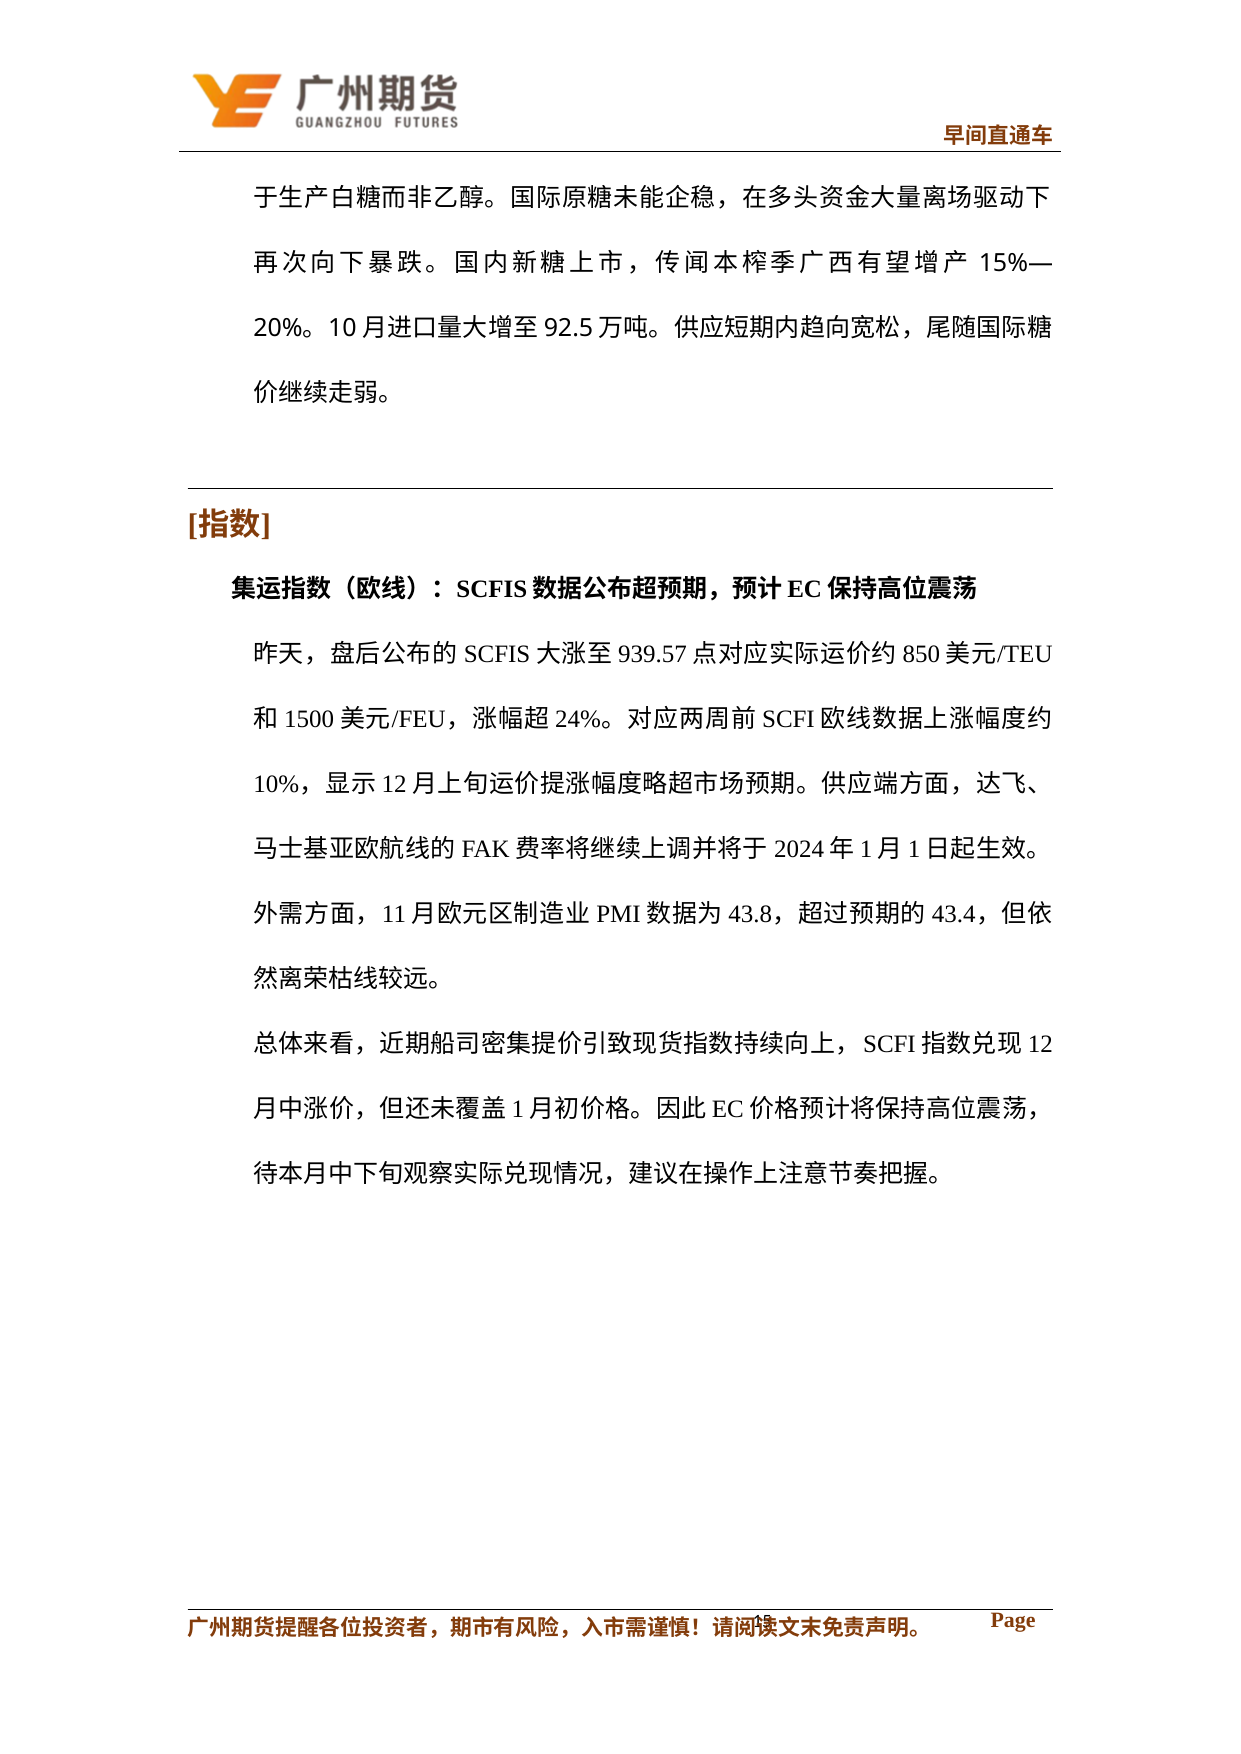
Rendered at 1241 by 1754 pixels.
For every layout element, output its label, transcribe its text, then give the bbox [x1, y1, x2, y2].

text 昨天，盘后公布的SCFIS大涨至939.57点对应实际运价约850美元/TEU和1500美元/FEU，涨幅超24%。对应两周前SCFI欧线数据上涨幅度约10%，显示12月上旬运价提涨幅度略超市场预期。供应端方面，达飞、马士基亚欧航线的FAK费率将继续上调并将于2024年1月1日起生效。外需方面，11月欧元区制造业PMI数据为43.8，超过预期的43.4，但依然离荣枯线较远。 [253, 619, 1053, 1009]
text 集运指数（欧线）：SCFIS数据公布超预期，预计EC保持高位震荡 [231, 554, 1053, 619]
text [253, 163, 1053, 423]
text 总体来看，近期船司密集提价引致现货指数持续向上，SCFI指数兑现12月中涨价，但还未覆盖1月初价格。因此EC价格预计将保持高位震荡，待本月中下旬观察实际兑现情况，建议在操作上注意节奏把握。 [253, 1009, 1053, 1204]
text [指数] [187, 489, 1053, 554]
picture [187, 61, 479, 139]
